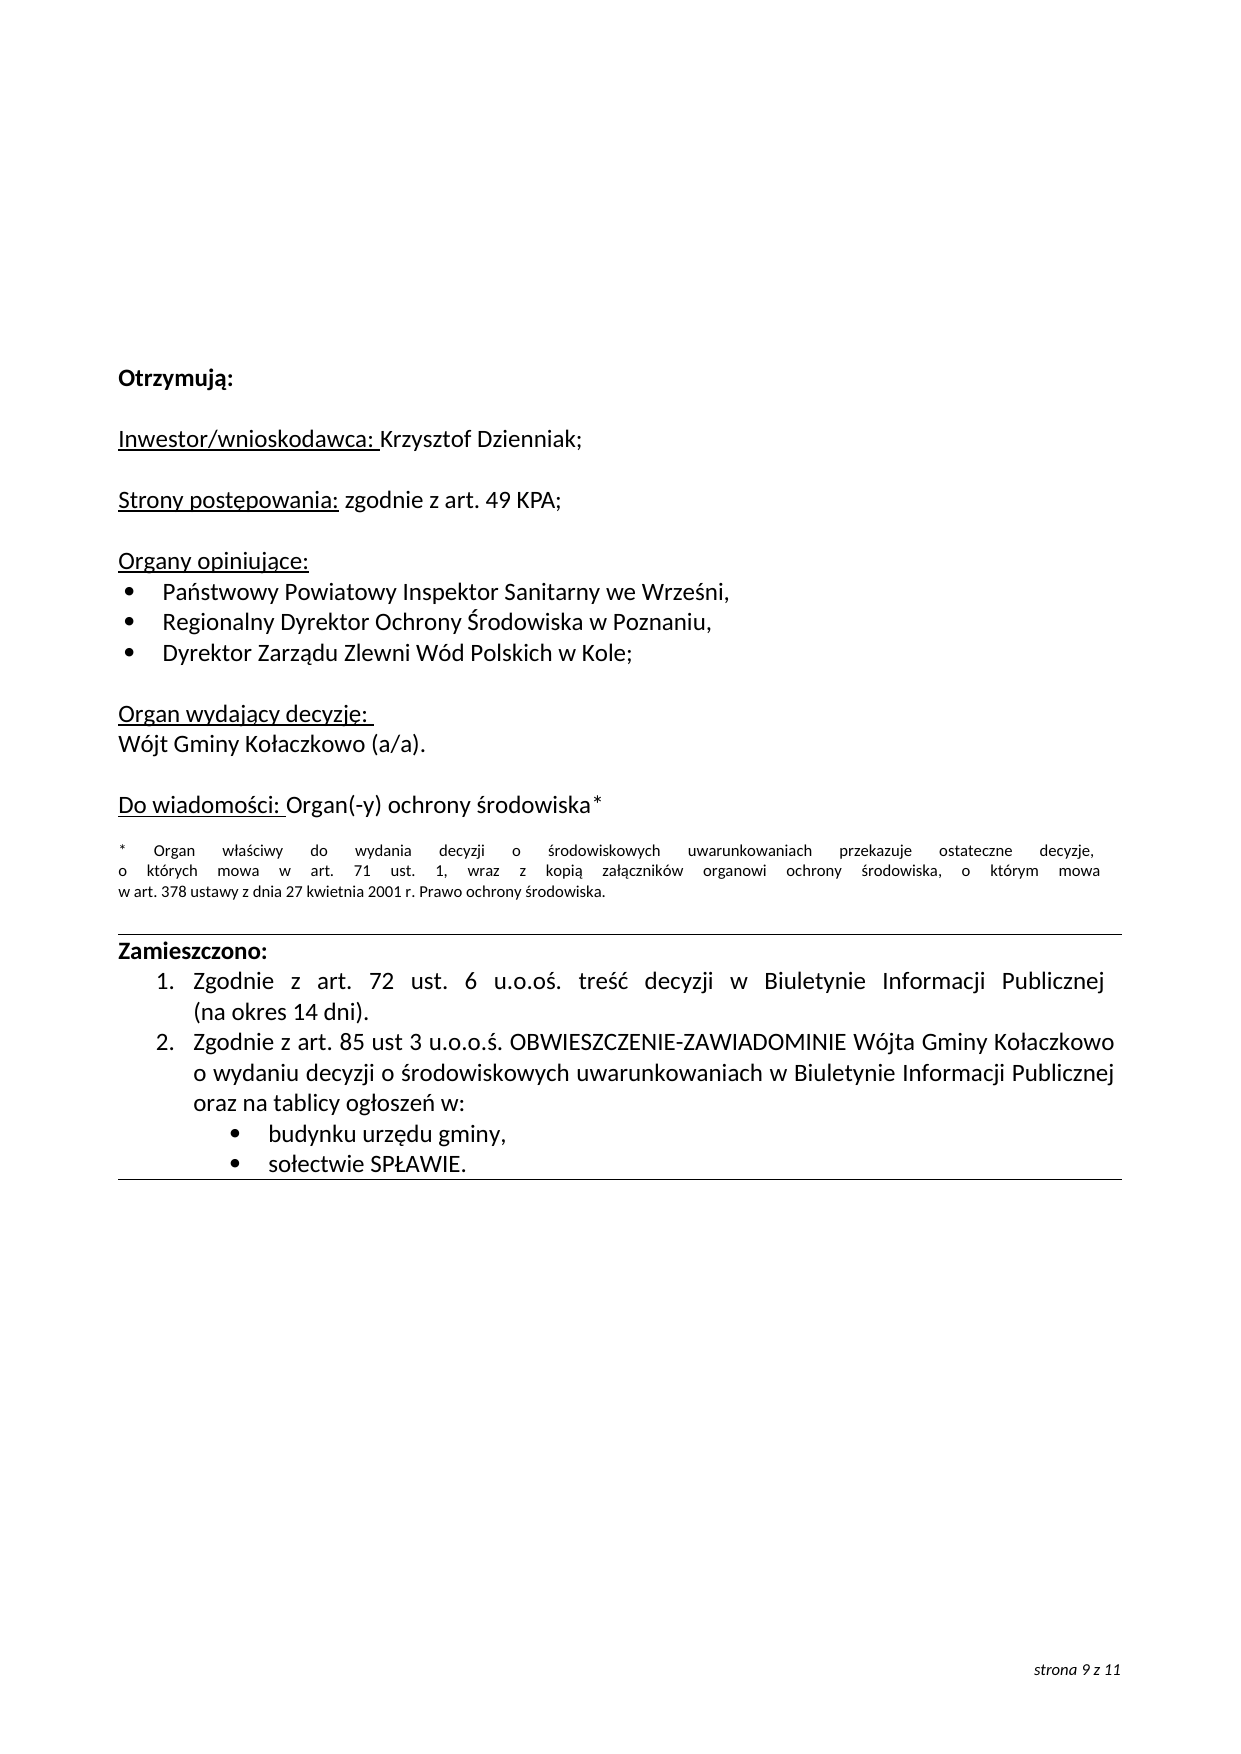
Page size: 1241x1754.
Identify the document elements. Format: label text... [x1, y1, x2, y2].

list budynku urzędu gminy, [231, 1118, 1122, 1149]
text Organ wydający decyzję: [118, 698, 1122, 728]
text Strony postępowania: zgodnie z art. 49 KPA; [118, 484, 1122, 515]
list sołectwie SPŁAWIE. [231, 1149, 1122, 1179]
list Zgodnie z art. 85 ust 3 u.o.o.ś. OBWIESZCZENIE-ZAWIADOMINIE Wójta Gminy Kołaczkowo o wydaniu decyzji o środowiskowych uwarunkowaniach w Biuletynie Informacji Publicznej oraz na tablicy ogłoszeń w: [156, 1027, 1122, 1118]
list Inwestor/wnioskodawca: Krzysztof Dzienniak; [118, 423, 1122, 454]
text Zamieszczono: [118, 935, 1122, 966]
list Regionalny Dyrektor Ochrony Środowiska w Poznaniu, [125, 606, 1122, 637]
list Do wiadomości: Organ(-y) ochrony środowiska* [118, 789, 1122, 820]
list Zgodnie z art. 72 ust. 6 u.o.oś. treść decyzji w Biuletynie Informacji Publicznej (na okres 14 dni). [156, 966, 1122, 1027]
text Otrzymują: [118, 362, 1122, 393]
list Dyrektor Zarządu Zlewni Wód Polskich w Kole; [125, 637, 1122, 667]
text Wójt Gminy Kołaczkowo (a/a). [118, 728, 1122, 759]
list * Organ właściwy do wydania decyzji o środowiskowych uwarunkowaniach przekazuje ostateczne decyzje, o których mowa w art. 71 ust. 1, wraz z kopią załączników organowi ochrony środowiska, o którym mowa w art. 378 ustawy z dnia 27 kwietnia 2001 r. Prawo ochrony środowiska. [118, 840, 1122, 901]
text Organy opiniujące: [118, 545, 1122, 576]
list Państwowy Powiatowy Inspektor Sanitarny we Wrześni, [125, 576, 1122, 606]
